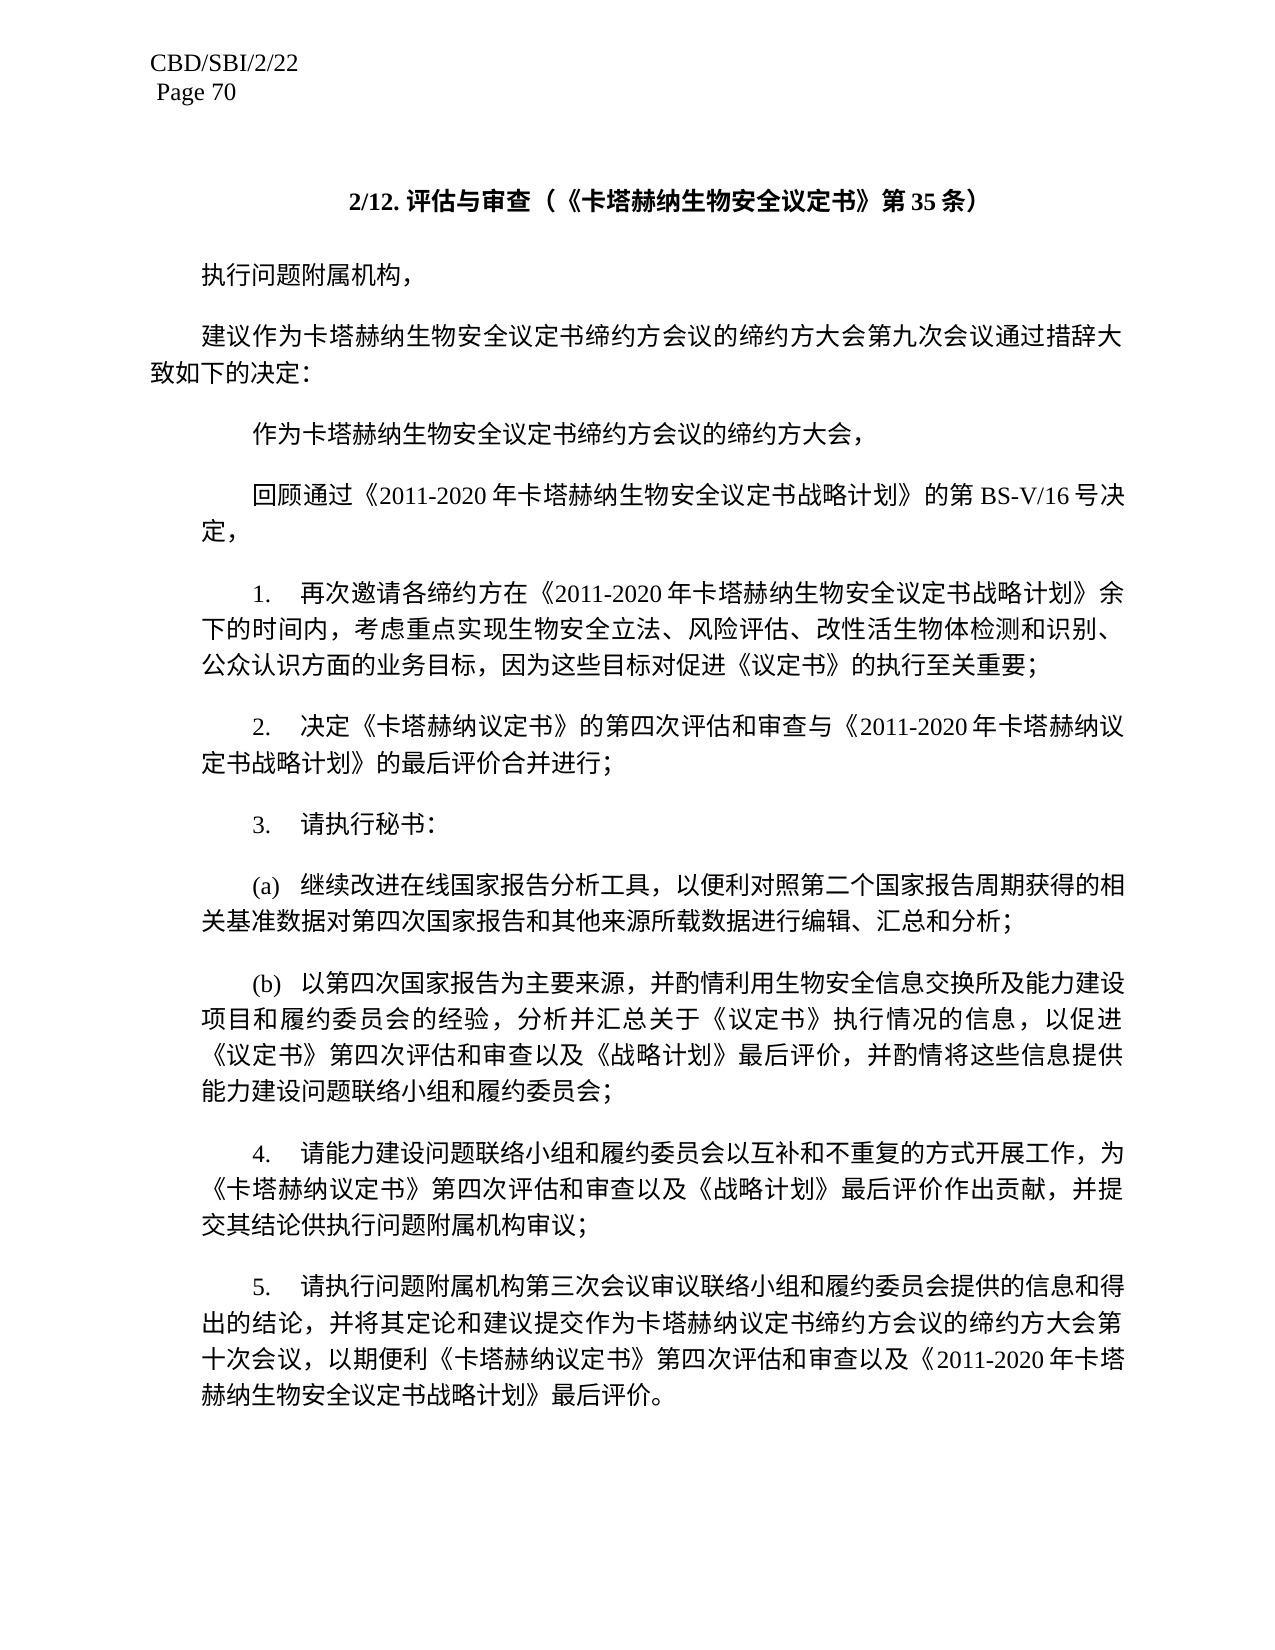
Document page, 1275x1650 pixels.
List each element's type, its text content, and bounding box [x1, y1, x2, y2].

text 2/12. 评估与审查（《卡塔赫纳生物安全议定书》第35条） [234, 182, 1031, 218]
list 1. 再次邀请各缔约方在《2011-2020年卡塔赫纳生物安全议定书战略计划》余下的时间内，考虑重点实现生物安全立法、风险评估、改性活生物体检测和识别、公众认识方面的业务目标，因为这些目标对促进《议定书》的执行至关重要； [201, 573, 1125, 682]
list 2. 决定《卡塔赫纳议定书》的第四次评估和审查与《2011-2020年卡塔赫纳议定书战略计划》的最后评价合并进行； [201, 707, 1125, 779]
list 回顾通过《2011-2020年卡塔赫纳生物安全议定书战略计划》的第BS-V/16号决定， [201, 476, 1125, 548]
list 继续改进在线国家报告分析工具，以便利对照第二个国家报告周期获得的相关基准数据对第四次国家报告和其他来源所载数据进行编辑、汇总和分析； [201, 866, 1125, 938]
text 执行问题附属机构， [150, 256, 1125, 292]
list 3. 请执行秘书： [201, 804, 1125, 841]
text 建议作为卡塔赫纳生物安全议定书缔约方会议的缔约方大会第九次会议通过措辞大致如下的决定： [150, 317, 1125, 389]
list 4. 请能力建设问题联络小组和履约委员会以互补和不重复的方式开展工作，为《卡塔赫纳议定书》第四次评估和审查以及《战略计划》最后评价作出贡献，并提交其结论供执行问题附属机构审议； [201, 1133, 1125, 1242]
list 以第四次国家报告为主要来源，并酌情利用生物安全信息交换所及能力建设项目和履约委员会的经验，分析并汇总关于《议定书》执行情况的信息，以促进《议定书》第四次评估和审查以及《战略计划》最后评价，并酌情将这些信息提供能力建设问题联络小组和履约委员会； [201, 963, 1125, 1108]
list 5. 请执行问题附属机构第三次会议审议联络小组和履约委员会提供的信息和得出的结论，并将其定论和建议提交作为卡塔赫纳议定书缔约方会议的缔约方大会第十次会议，以期便利《卡塔赫纳议定书》第四次评估和审查以及《2011-2020年卡塔赫纳生物安全议定书战略计划》最后评价。 [201, 1267, 1125, 1412]
list 作为卡塔赫纳生物安全议定书缔约方会议的缔约方大会， [201, 414, 1125, 451]
